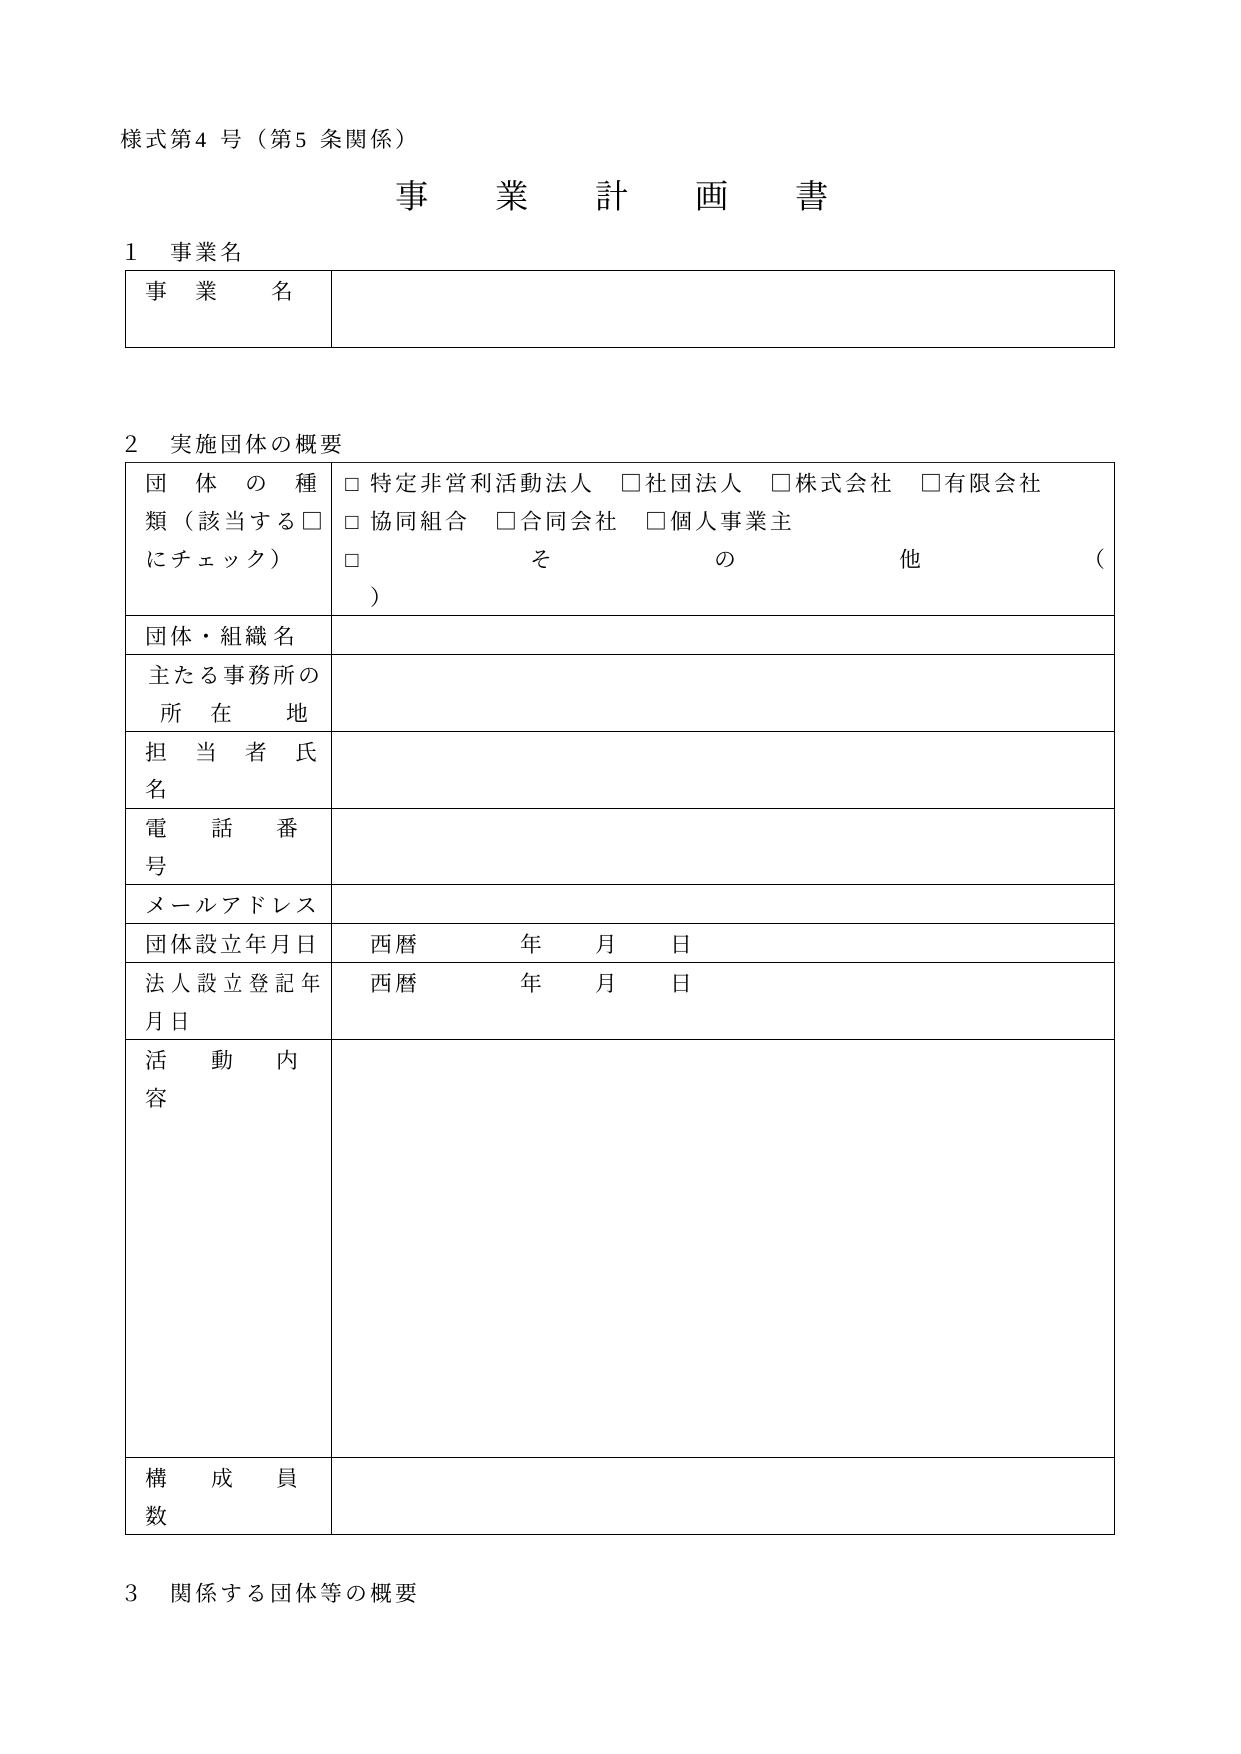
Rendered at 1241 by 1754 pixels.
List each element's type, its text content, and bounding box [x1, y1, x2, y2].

table_cell 団体設立年月日 [126, 924, 331, 962]
text ２ 実施団体の概要 [120, 424, 1120, 462]
table_cell [332, 732, 1114, 807]
table_cell 電話番号 [126, 809, 331, 884]
table_cell [332, 885, 1114, 923]
table_cell [332, 1458, 1114, 1534]
table_cell 主たる事務所の 所在地 [126, 655, 331, 731]
table_cell メールアドレス [126, 885, 331, 923]
table_cell 担当者氏名 [126, 732, 331, 807]
table_cell 法人設立登記年月日 [126, 963, 331, 1039]
table_cell [332, 655, 1114, 731]
text 様式第4号（第5条関係） [120, 119, 1120, 157]
text ３ 関係する団体等の概要 [120, 1573, 1120, 1611]
table_cell [332, 809, 1114, 884]
table_cell 活動内容 [126, 1040, 331, 1457]
table_cell [332, 1040, 1114, 1457]
table_header 事業名 [126, 271, 331, 347]
table_header 団体の種類（該当する□にチェック） [126, 463, 331, 615]
text １ 事業名 [120, 232, 1120, 270]
table_header □特定非営利活動法人 □社団法人 □株式会社 □有限会社 □協同組合 □合同会社 □個人事業主 □その他（ ） [332, 463, 1114, 615]
table_cell 構成員数 [126, 1458, 331, 1534]
table_cell [332, 616, 1114, 654]
text 事 業 計 画 書 [120, 157, 1120, 232]
table_cell 団体・組織名 [126, 616, 331, 654]
table_cell 西暦 年 月 日 [332, 963, 1114, 1039]
table_cell 西暦 年 月 日 [332, 924, 1114, 962]
table_header [332, 271, 1114, 347]
